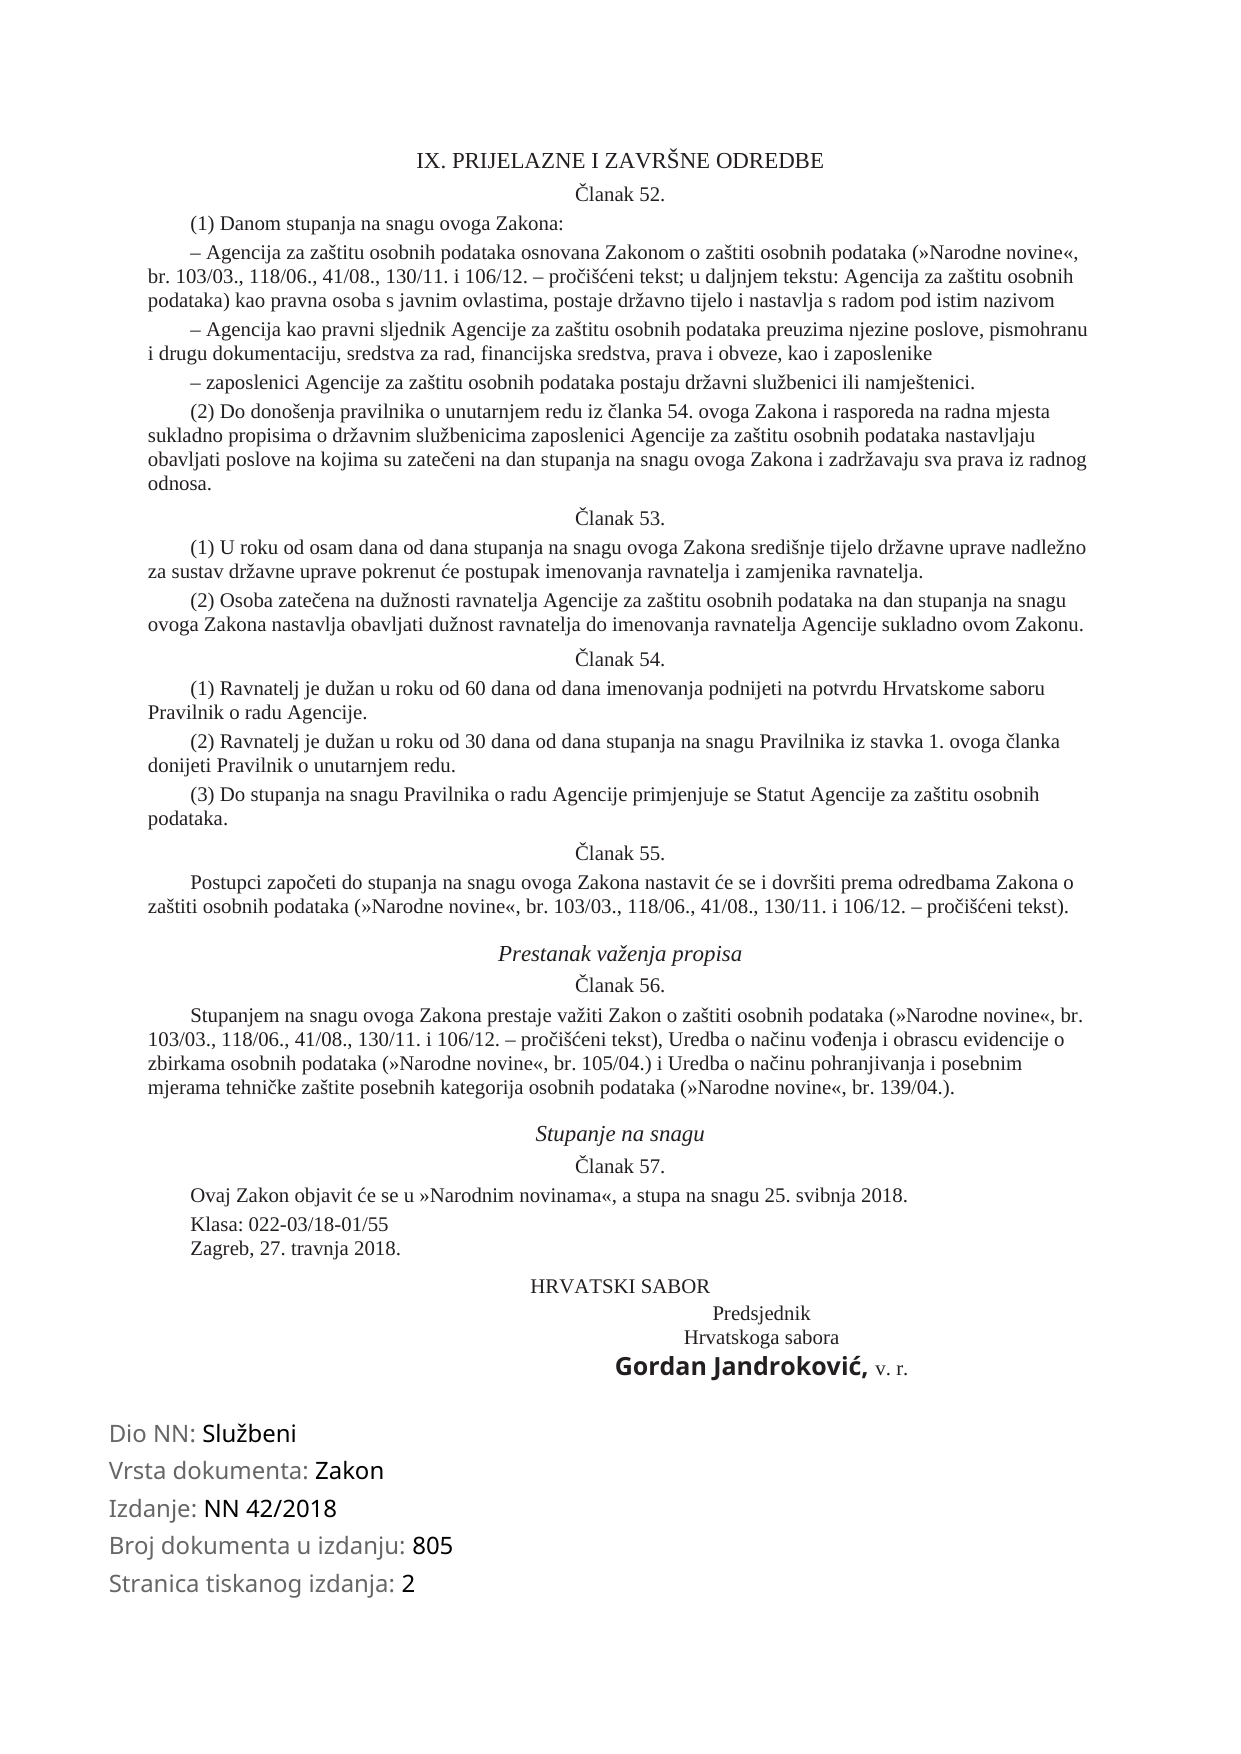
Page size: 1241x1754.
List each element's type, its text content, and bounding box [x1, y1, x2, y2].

text Članak 56. [148, 973, 1093, 997]
text – Agencija kao pravni sljednik Agencije za zaštitu osobnih podataka preuzima njezine poslove, pismohranu i drugu dokumentaciju, sredstva za rad, financijska sredstva, prava i obveze, kao i zaposlenike [148, 317, 1093, 365]
text Prestanak važenja propisa [148, 939, 1093, 966]
text Stupanje na snagu [148, 1120, 1093, 1146]
text HRVATSKI SABOR [148, 1274, 1093, 1298]
text Klasa: 022-03/18-01/55 [190, 1212, 1093, 1236]
table_cell Broj dokumenta u izdanju: 805 [109, 1524, 516, 1561]
text Ovaj Zakon objavit će se u »Narodnim novinama«, a stupa na snagu 25. svibnja 2018. [148, 1183, 1093, 1207]
text (2) Do donošenja pravilnika o unutarnjem redu iz članka 54. ovoga Zakona i rasporeda na radna mjesta sukladno propisima o državnim službenicima zaposlenici Agencije za zaštitu osobnih podataka nastavljaju obavljati poslove na kojima su zatečeni na dan stupanja na snagu ovoga Zakona i zadržavaju sva prava iz radnog odnosa. [148, 399, 1093, 495]
text Članak 55. [148, 841, 1093, 865]
text – zaposlenici Agencije za zaštitu osobnih podataka postaju državni službenici ili namještenici. [148, 370, 1093, 394]
table_cell Vrsta dokumenta: Zakon [109, 1449, 516, 1486]
text Zagreb, 27. travnja 2018. [190, 1236, 1093, 1260]
text Članak 53. [148, 506, 1093, 530]
text – Agencija za zaštitu osobnih podataka osnovana Zakonom o zaštiti osobnih podataka (»Narodne novine«, br. 103/03., 118/06., 41/08., 130/11. i 106/12. ‒ pročišćeni tekst; u daljnjem tekstu: Agencija za zaštitu osobnih podataka) kao pravna osoba s javnim ovlastima, postaje državno tijelo i nastavlja s radom pod istim nazivom [148, 239, 1093, 312]
text Članak 52. [148, 181, 1093, 206]
text IX. PRIJELAZNE I ZAVRŠNE ODREDBE [148, 148, 1093, 174]
table_header Dio NN: Službeni [109, 1411, 516, 1449]
table_cell Stranica tiskanog izdanja: 2 [109, 1561, 516, 1599]
text (1) U roku od osam dana od dana stupanja na snagu ovoga Zakona središnje tijelo državne uprave nadležno za sustav državne uprave pokrenut će postupak imenovanja ravnatelja i zamjenika ravnatelja. [148, 535, 1093, 583]
text Predsjednik Hrvatskoga sabora Gordan Jandroković, v. r. [430, 1301, 1093, 1383]
text (2) Ravnatelj je dužan u roku od 30 dana od dana stupanja na snagu Pravilnika iz stavka 1. ovoga članka donijeti Pravilnik o unutarnjem redu. [148, 729, 1093, 777]
text (2) Osoba zatečena na dužnosti ravnatelja Agencije za zaštitu osobnih podataka na dan stupanja na snagu ovoga Zakona nastavlja obavljati dužnost ravnatelja do imenovanja ravnatelja Agencije sukladno ovom Zakonu. [148, 588, 1093, 636]
text Članak 57. [148, 1154, 1093, 1178]
text Postupci započeti do stupanja na snagu ovoga Zakona nastavit će se i dovršiti prema odredbama Zakona o zaštiti osobnih podataka (»Narodne novine«, br. 103/03., 118/06., 41/08., 130/11. i 106/12. – pročišćeni tekst). [148, 870, 1093, 918]
text (1) Ravnatelj je dužan u roku od 60 dana od dana imenovanja podnijeti na potvrdu Hrvatskome saboru Pravilnik o radu Agencije. [148, 676, 1093, 724]
text (1) Danom stupanja na snagu ovoga Zakona: [148, 211, 1093, 234]
table_cell Izdanje: NN 42/2018 [109, 1486, 516, 1524]
text Članak 54. [148, 647, 1093, 671]
text (3) Do stupanja na snagu Pravilnika o radu Agencije primjenjuje se Statut Agencije za zaštitu osobnih podataka. [148, 782, 1093, 830]
text Stupanjem na snagu ovoga Zakona prestaje važiti Zakon o zaštiti osobnih podataka (»Narodne novine«, br. 103/03., 118/06., 41/08., 130/11. i 106/12. – pročišćeni tekst), Uredba o načinu vođenja i obrascu evidencije o zbirkama osobnih podataka (»Narodne novine«, br. 105/04.) i Uredba o načinu pohranjivanja i posebnim mjerama tehničke zaštite posebnih kategorija osobnih podataka (»Narodne novine«, br. 139/04.). [148, 1002, 1093, 1099]
